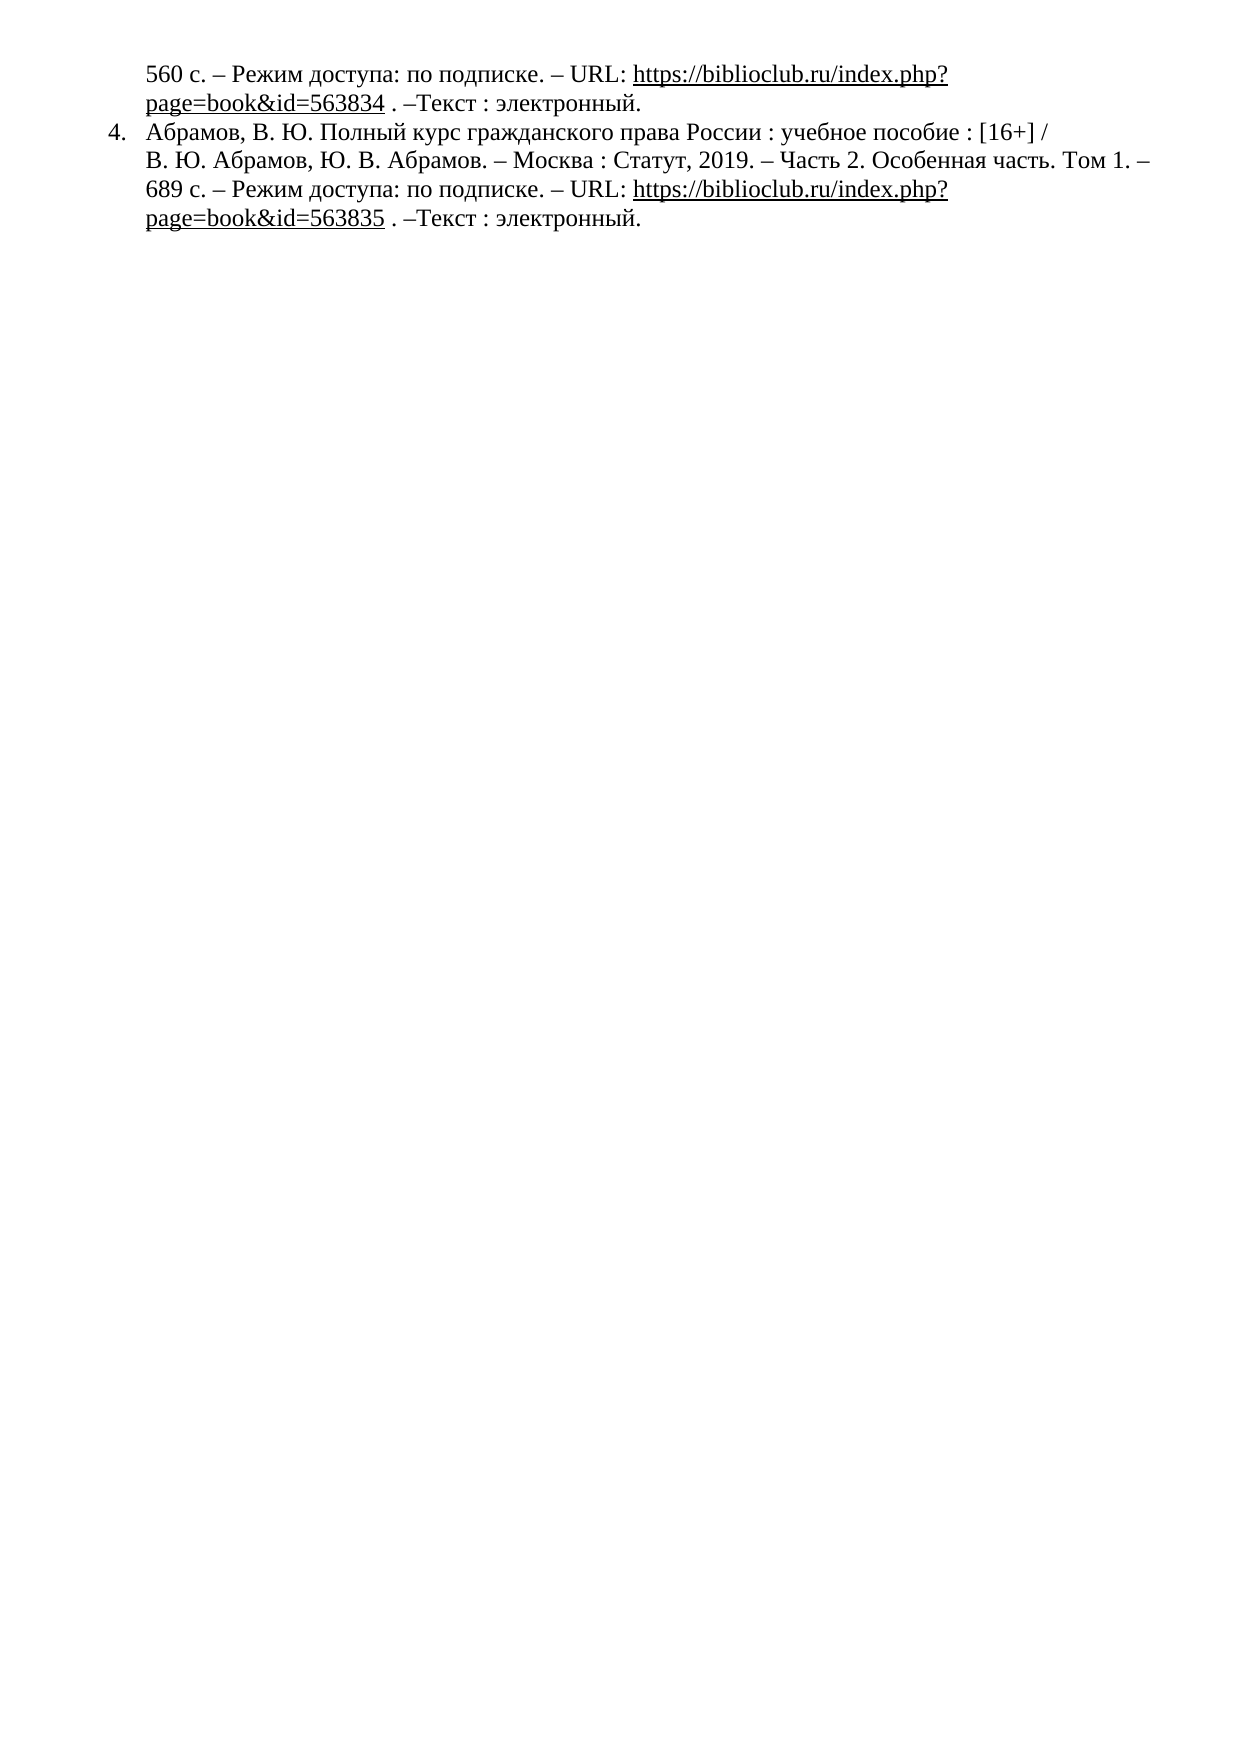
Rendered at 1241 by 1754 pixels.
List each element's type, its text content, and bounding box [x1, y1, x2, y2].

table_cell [59, 59, 1202, 117]
table_cell Абрамов, В. Ю. Полный курс гражданского права России : учебное пособие : [16+] / В. Ю. Абрамов, Ю. В. Абрамов. – Москва : Статут, 2019. – Часть 2. Особенная часть. Том 1. – 689 с. – Режим доступа: по подписке. – URL: https://biblioclub.ru/index.php?page=book&id=563835 . –Текст : электронный. [59, 117, 1202, 232]
